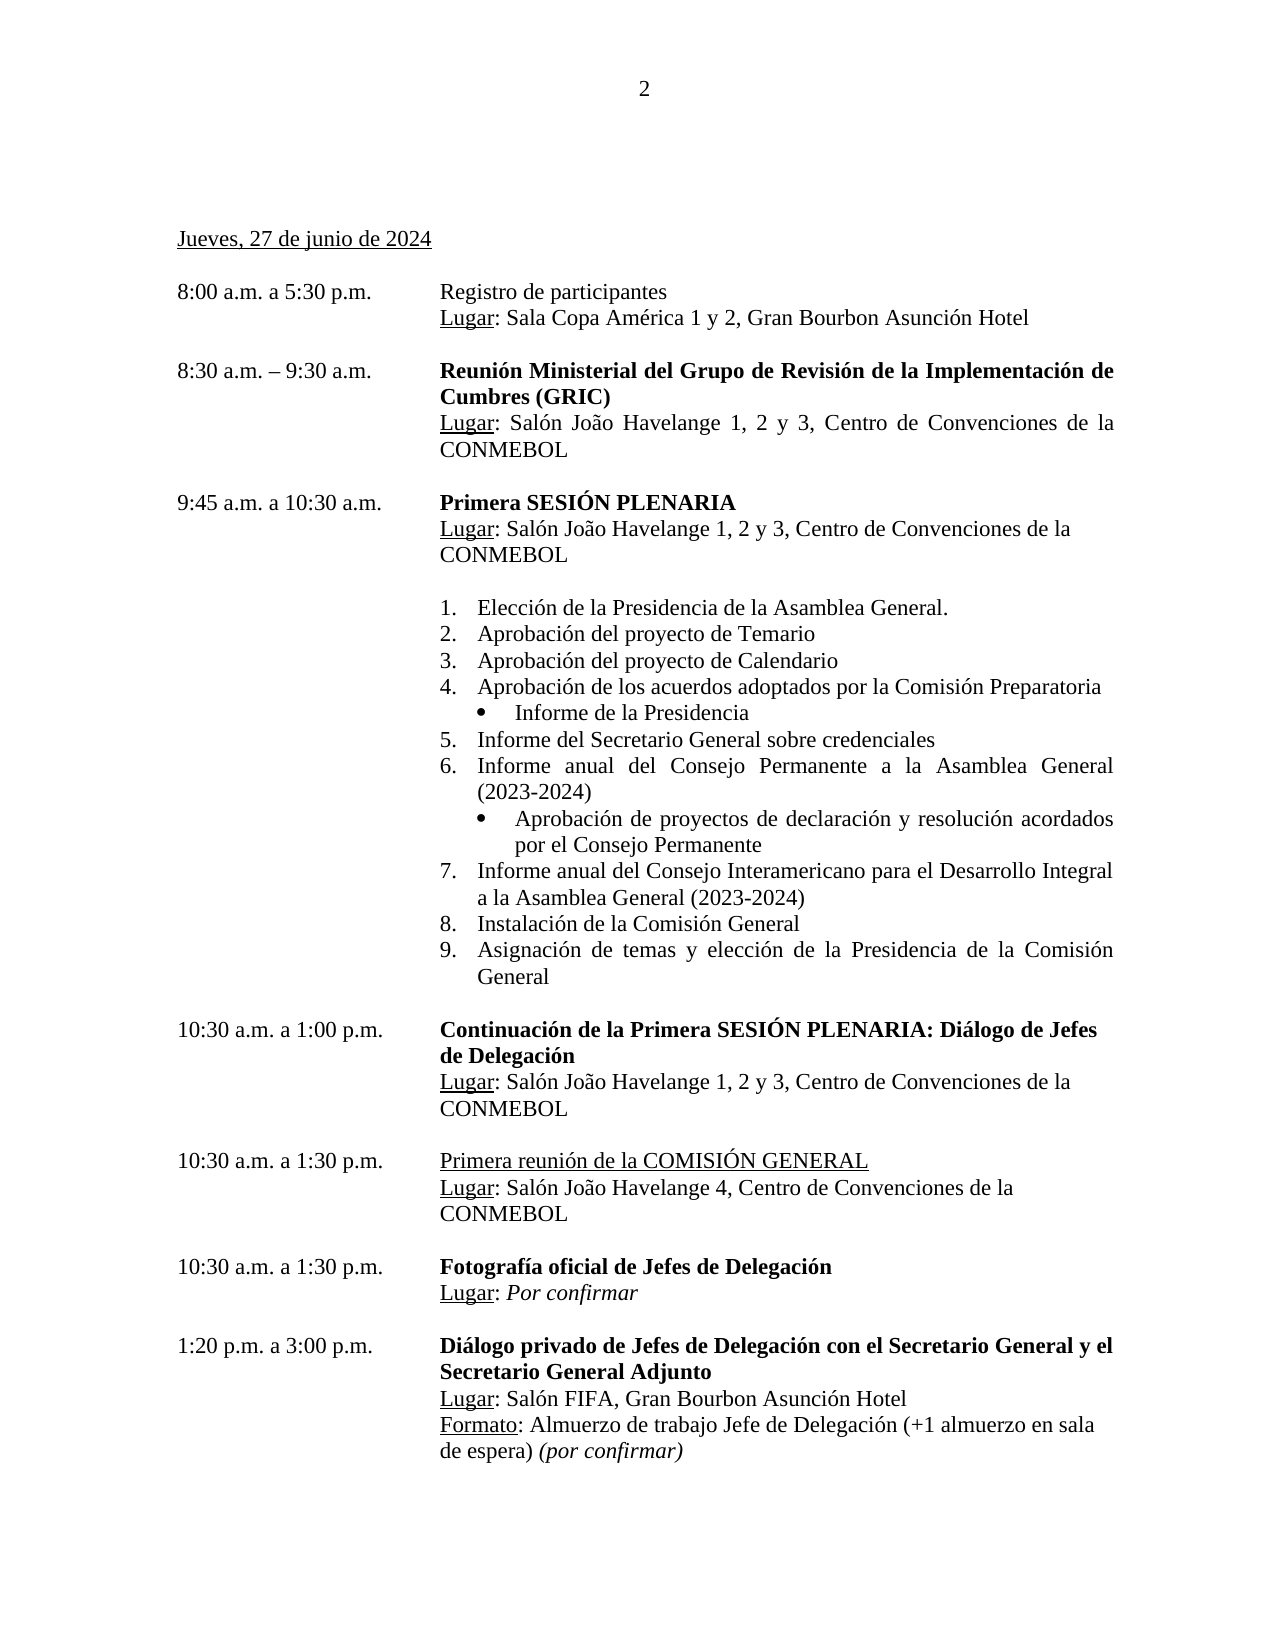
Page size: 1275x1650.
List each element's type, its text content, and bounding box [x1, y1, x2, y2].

list Asignación de temas y elección de la Presidencia de la Comisión General [439, 937, 1114, 989]
text 10:30 a.m. a 1:30 p.m. Primera reunión de la COMISIÓN GENERAL [177, 1147, 1111, 1174]
list Aprobación de proyectos de declaración y resolución acordados por el Consejo Permanente [477, 805, 1114, 857]
text Lugar: Por confirmar [177, 1279, 1114, 1306]
text Lugar: Sala Copa América 1 y 2, Gran Bourbon Asunción Hotel [439, 304, 1111, 330]
list Aprobación del proyecto de Calendario [439, 647, 1114, 673]
list Aprobación del proyecto de Temario [439, 620, 1114, 647]
text Lugar: Salón João Havelange 1, 2 y 3, Centro de Convenciones de la CONMEBOL [177, 409, 1114, 462]
text 8:30 a.m. – 9:30 a.m. Reunión Ministerial del Grupo de Revisión de la Implementación de Cumbres (GRIC) [177, 357, 1114, 409]
text Lugar: Salón FIFA, Gran Bourbon Asunción Hotel [177, 1384, 1111, 1411]
list Elección de la Presidencia de la Asamblea General. [439, 594, 1114, 620]
text Lugar: Salón João Havelange 1, 2 y 3, Centro de Convenciones de la CONMEBOL [439, 1068, 1111, 1121]
text 8:00 a.m. a 5:30 p.m. Registro de participantes [177, 278, 1111, 304]
text Jueves, 27 de junio de 2024 [177, 225, 1111, 251]
text 1:20 p.m. a 3:00 p.m. Diálogo privado de Jefes de Delegación con el Secretario General y el Secretario General Adjunto [177, 1332, 1114, 1384]
text 10:30 a.m. a 1:00 p.m. Continuación de la Primera SESIÓN PLENARIA: Diálogo de Jefes de Delegación [177, 1016, 1114, 1068]
text Lugar: Salón João Havelange 4, Centro de Convenciones de la CONMEBOL [439, 1174, 1111, 1226]
list Informe anual del Consejo Interamericano para el Desarrollo Integral a la Asamblea General (2023-2024) [439, 857, 1114, 910]
list Informe anual del Consejo Permanente a la Asamblea General (2023-2024) [439, 752, 1114, 805]
list Instalación de la Comisión General [439, 910, 1114, 937]
text 9:45 a.m. a 10:30 a.m. Primera SESIÓN PLENARIA [177, 488, 1114, 515]
text Lugar: Salón João Havelange 1, 2 y 3, Centro de Convenciones de la CONMEBOL [177, 515, 1111, 568]
list Informe del Secretario General sobre credenciales [439, 726, 1114, 752]
text 10:30 a.m. a 1:30 p.m. Fotografía oficial de Jefes de Delegación [177, 1253, 1114, 1279]
list Informe de la Presidencia [477, 699, 1114, 726]
list Aprobación de los acuerdos adoptados por la Comisión Preparatoria [439, 673, 1114, 699]
text Formato: Almuerzo de trabajo Jefe de Delegación (+1 almuerzo en sala de espera) (por confirmar) [177, 1411, 1111, 1464]
